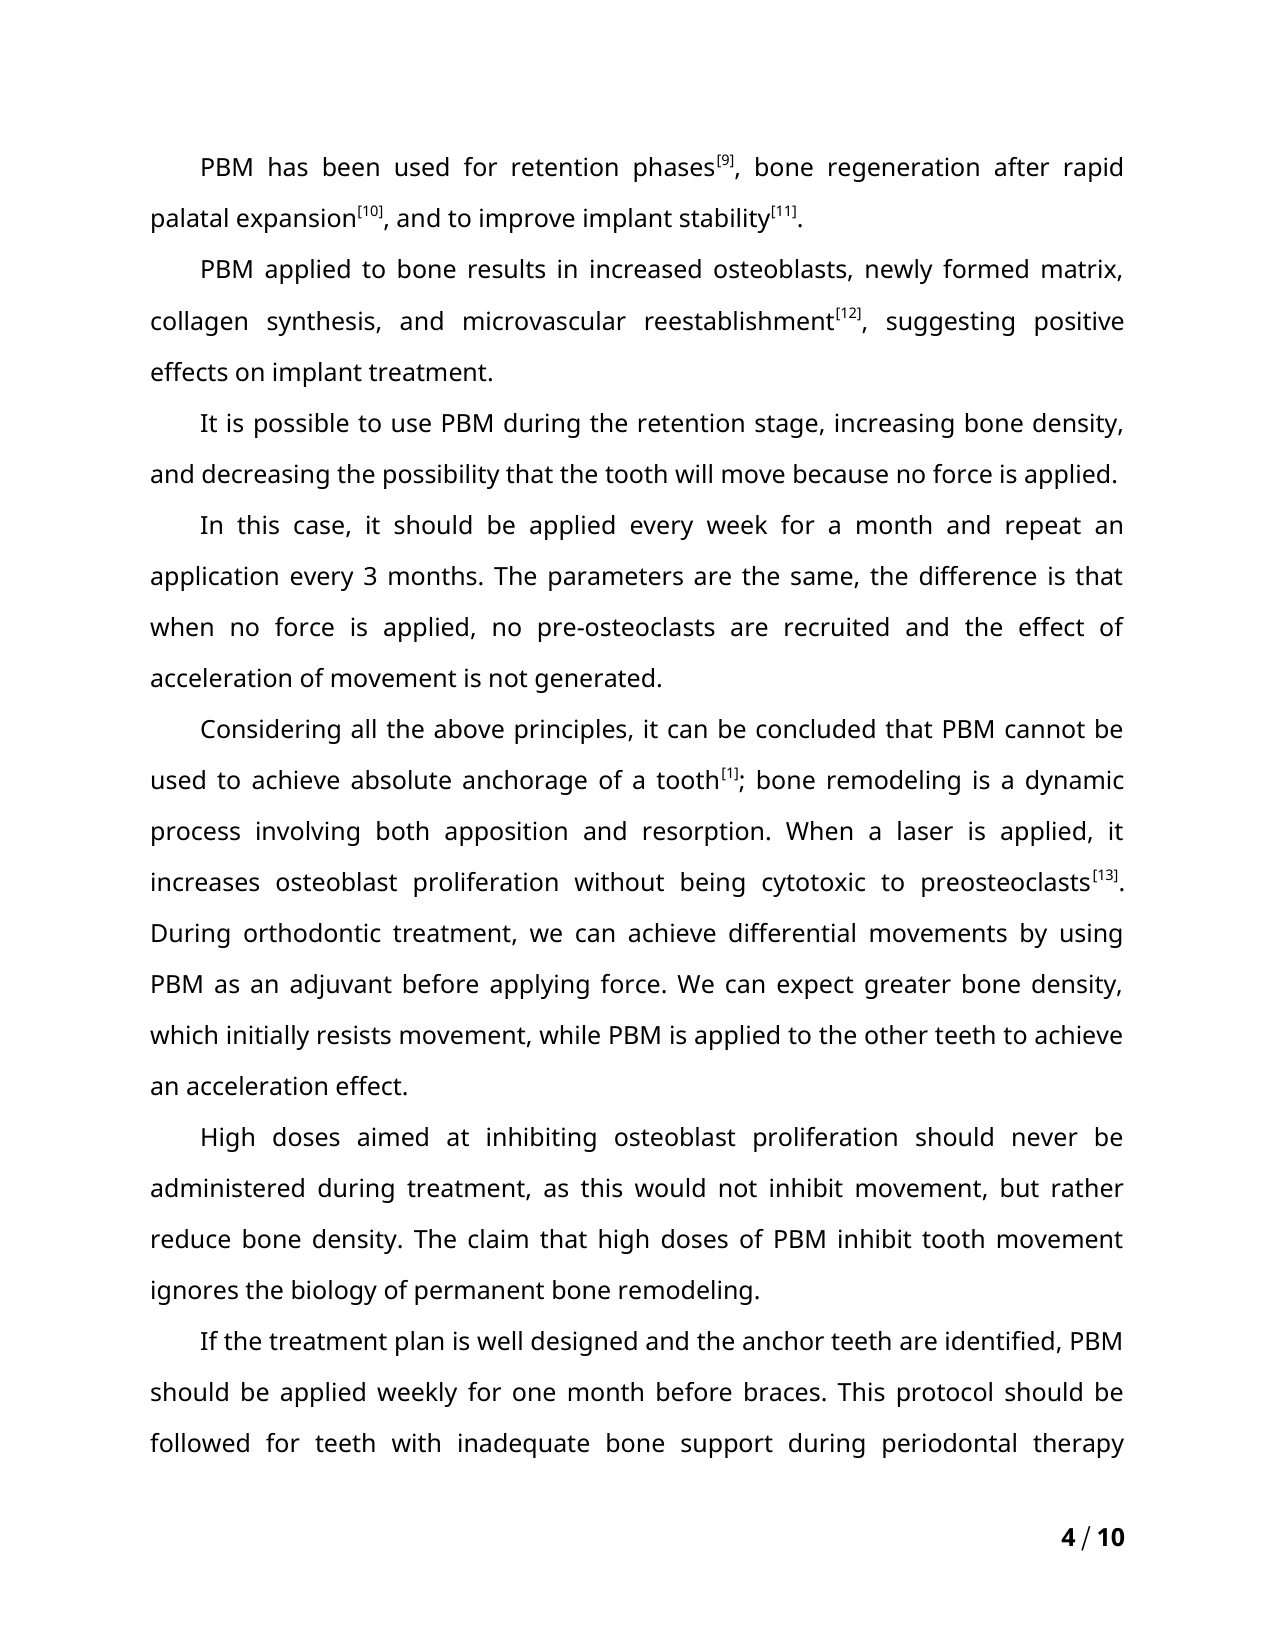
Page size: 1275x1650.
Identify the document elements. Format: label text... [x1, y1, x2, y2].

text High doses aimed at inhibiting osteoblast proliferation should never be administered during treatment, as this would not inhibit movement, but rather reduce bone density. The claim that high doses of PBM inhibit tooth movement ignores the biology of permanent bone remodeling. [150, 1120, 1125, 1307]
text Considering all the above principles, it can be concluded that PBM cannot be used to achieve absolute anchorage of a tooth[1]; bone remodeling is a dynamic process involving both apposition and resorption. When a laser is applied, it increases osteoblast proliferation without being cytotoxic to preosteoclasts[13]. During orthodontic treatment, we can achieve differential movements by using PBM as an adjuvant before applying force. We can expect greater bone density, which initially resists movement, while PBM is applied to the other teeth to achieve an acceleration effect. [150, 711, 1125, 1103]
text In this case, it should be applied every week for a month and repeat an application every 3 months. The parameters are the same, the difference is that when no force is applied, no pre-osteoclasts are recruited and the effect of acceleration of movement is not generated. [150, 507, 1125, 694]
text It is possible to use PBM during the retention stage, increasing bone density, and decreasing the possibility that the tooth will move because no force is applied. [150, 405, 1125, 490]
text PBM has been used for retention phases[9], bone regeneration after rapid palatal expansion[10], and to improve implant stability[11]. [150, 150, 1125, 235]
text PBM applied to bone results in increased osteoblasts, newly formed matrix, collagen synthesis, and microvascular reestablishment[12], suggesting positive effects on implant treatment. [150, 252, 1125, 388]
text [150, 1324, 1125, 1460]
